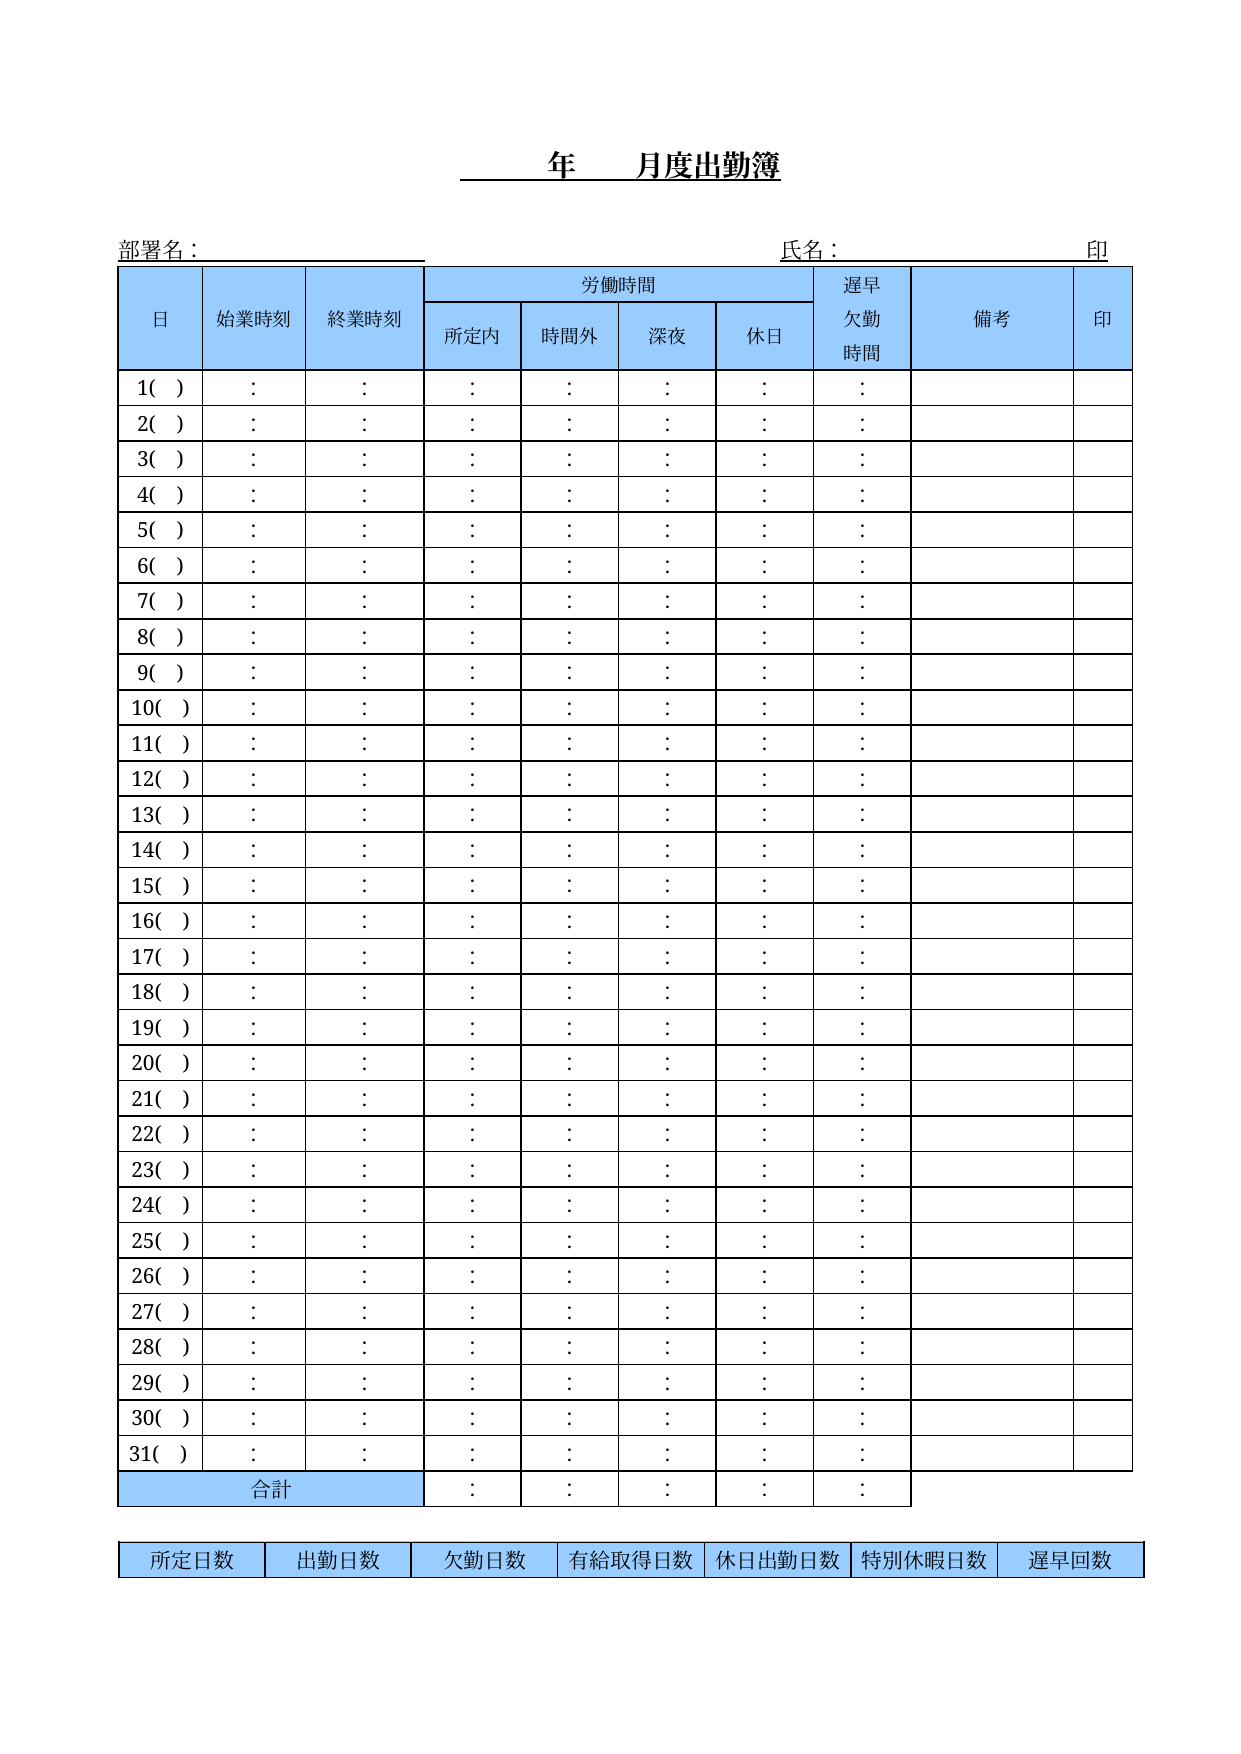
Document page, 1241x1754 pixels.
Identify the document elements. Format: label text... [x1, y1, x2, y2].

table_cell ： [306, 726, 423, 760]
table_cell ： [717, 1081, 813, 1115]
table_header 有給取得日数 [558, 1543, 704, 1577]
table_cell [912, 975, 1073, 1008]
table_cell [912, 620, 1073, 653]
table_cell [1074, 655, 1132, 689]
table_cell 11( ) [119, 726, 202, 760]
table_cell ： [717, 1330, 813, 1364]
table_cell ： [814, 939, 910, 973]
table_cell [912, 1081, 1073, 1115]
table_cell [912, 1152, 1073, 1186]
table_cell ： [425, 762, 520, 795]
table_cell ： [306, 655, 423, 689]
table_cell ： [619, 513, 715, 547]
table_cell ： [619, 1046, 715, 1079]
table_cell ： [203, 1081, 305, 1115]
table_cell ： [425, 1081, 520, 1115]
table_cell ： [203, 1294, 305, 1328]
table_cell ： [619, 1010, 715, 1044]
table_cell [912, 442, 1073, 476]
table_cell ： [619, 797, 715, 831]
text 部署名： 氏名： 印 [118, 232, 1122, 266]
table_header 遅早 欠勤 時間 [814, 267, 910, 369]
table_cell ： [619, 1294, 715, 1328]
table_cell ： [203, 797, 305, 831]
table_cell [912, 406, 1073, 440]
table_cell ： [814, 655, 910, 689]
table_cell ： [619, 1223, 715, 1257]
table_cell 2( ) [119, 406, 202, 440]
table_cell ： [717, 975, 813, 1008]
table_cell 10( ) [119, 691, 202, 724]
table_cell ： [425, 1401, 520, 1435]
table_cell ： [814, 1188, 910, 1222]
table_cell ： [619, 904, 715, 937]
table_cell ： [717, 1401, 813, 1435]
table_cell ： [717, 371, 813, 405]
table_cell ： [814, 1117, 910, 1151]
table_cell ： [717, 1259, 813, 1293]
table_cell ： [814, 1365, 910, 1399]
table_cell [1074, 726, 1132, 760]
table_cell ： [203, 1436, 305, 1470]
table_cell [1074, 371, 1132, 405]
table_header 日 [119, 267, 202, 369]
table_cell ： [522, 726, 618, 760]
table_cell [1074, 1188, 1132, 1222]
table_cell ： [203, 1046, 305, 1079]
table_cell ： [717, 406, 813, 440]
table_cell ： [425, 833, 520, 866]
table_cell ： [203, 726, 305, 760]
table_cell ： [619, 1152, 715, 1186]
table_cell ： [619, 1436, 715, 1470]
text 年 月度出勤簿 [118, 130, 1122, 198]
table_cell [912, 797, 1073, 831]
table_cell 23( ) [119, 1152, 202, 1186]
table_cell ： [619, 691, 715, 724]
table_cell ： [814, 1294, 910, 1328]
table_cell ： [203, 1330, 305, 1364]
table_cell [912, 691, 1073, 724]
table_cell [912, 1046, 1073, 1079]
table_cell ： [425, 1472, 520, 1506]
table_cell [912, 1188, 1073, 1222]
table_cell ： [306, 691, 423, 724]
table_cell [1074, 1223, 1132, 1257]
table_cell ： [522, 797, 618, 831]
table_cell 29( ) [119, 1365, 202, 1399]
table_cell ： [619, 868, 715, 902]
table_cell ： [814, 477, 910, 511]
table_header 所定日数 [120, 1543, 264, 1577]
table_cell ： [814, 833, 910, 866]
table_cell ： [717, 726, 813, 760]
table_cell ： [203, 833, 305, 866]
table_cell ： [425, 904, 520, 937]
table_cell ： [717, 904, 813, 937]
table_cell ： [522, 904, 618, 937]
table_cell 16( ) [119, 904, 202, 937]
table_cell ： [425, 1010, 520, 1044]
table_cell [912, 1294, 1073, 1328]
table_cell [912, 1010, 1073, 1044]
table_cell ： [425, 1223, 520, 1257]
table_cell ： [814, 904, 910, 937]
table_cell ： [425, 620, 520, 653]
table_cell ： [306, 1259, 423, 1293]
table_cell ： [425, 939, 520, 973]
table_cell ： [306, 868, 423, 902]
table_cell ： [203, 939, 305, 973]
table_cell [912, 584, 1073, 618]
table_cell ： [306, 1330, 423, 1364]
table_cell [1074, 513, 1132, 547]
table_cell ： [203, 1117, 305, 1151]
table_cell [912, 1330, 1073, 1364]
table_cell ： [814, 548, 910, 582]
table_cell ： [717, 762, 813, 795]
table_cell ： [306, 1436, 423, 1470]
table_cell ： [425, 548, 520, 582]
table_cell ： [717, 584, 813, 618]
table_cell ： [717, 1010, 813, 1044]
table_cell [912, 513, 1073, 547]
table_cell ： [425, 797, 520, 831]
table_cell ： [717, 548, 813, 582]
table_cell ： [306, 620, 423, 653]
table_cell [1074, 1081, 1132, 1115]
table_cell ： [814, 797, 910, 831]
table_cell ： [717, 1117, 813, 1151]
table_cell [912, 904, 1073, 937]
table_cell ： [203, 1223, 305, 1257]
table_cell ： [522, 1188, 618, 1222]
table_cell ： [306, 762, 423, 795]
table_header 労働時間 [425, 267, 813, 301]
table_cell ： [306, 1365, 423, 1399]
table_header 出勤日数 [266, 1543, 410, 1577]
table_cell ： [522, 1294, 618, 1328]
table_cell ： [717, 1365, 813, 1399]
table_cell ： [203, 868, 305, 902]
table_cell ： [522, 1046, 618, 1079]
table_cell 15( ) [119, 868, 202, 902]
table_cell 7( ) [119, 584, 202, 618]
table_cell ： [425, 1294, 520, 1328]
table_cell 17( ) [119, 939, 202, 973]
table_cell [1074, 1259, 1132, 1293]
table_cell ： [203, 691, 305, 724]
table_cell ： [717, 655, 813, 689]
table_cell [912, 726, 1073, 760]
table_cell ： [425, 1365, 520, 1399]
table_cell ： [203, 1010, 305, 1044]
table_cell 20( ) [119, 1046, 202, 1079]
table_cell ： [203, 1188, 305, 1222]
table_cell 休日 [717, 303, 813, 369]
table_cell ： [306, 1294, 423, 1328]
table_header 印 [1074, 267, 1132, 369]
table_cell ： [717, 691, 813, 724]
table_cell ： [306, 1188, 423, 1222]
table_header 遅早回数 [998, 1543, 1143, 1577]
table_cell 時間外 [522, 303, 618, 369]
table_cell ： [203, 1259, 305, 1293]
table_cell 31( ) [119, 1436, 202, 1470]
table_cell ： [717, 1472, 813, 1506]
table_cell ： [425, 1152, 520, 1186]
table_cell 1( ) [119, 371, 202, 405]
table_cell ： [203, 1152, 305, 1186]
table_cell 18( ) [119, 975, 202, 1008]
table_cell ： [619, 442, 715, 476]
table_cell 13( ) [119, 797, 202, 831]
table_cell ： [619, 1330, 715, 1364]
table_cell ： [203, 904, 305, 937]
table_cell ： [619, 371, 715, 405]
table_cell [912, 548, 1073, 582]
table_cell ： [522, 975, 618, 1008]
table_cell 14( ) [119, 833, 202, 866]
table_cell [912, 371, 1073, 405]
table_cell ： [306, 1010, 423, 1044]
table_cell [912, 868, 1073, 902]
table_cell [1074, 904, 1132, 937]
table_cell ： [306, 477, 423, 511]
table_cell [1074, 1294, 1132, 1328]
table_cell ： [717, 1436, 813, 1470]
table_cell 30( ) [119, 1401, 202, 1435]
table_cell ： [619, 620, 715, 653]
table_cell ： [306, 1081, 423, 1115]
table_cell ： [619, 833, 715, 866]
table_cell ： [522, 833, 618, 866]
table_cell ： [619, 1081, 715, 1115]
table_cell ： [306, 797, 423, 831]
table_cell ： [717, 442, 813, 476]
table_cell ： [522, 655, 618, 689]
table_cell ： [619, 406, 715, 440]
table_cell ： [425, 655, 520, 689]
table_cell 深夜 [619, 303, 715, 369]
table_cell [912, 939, 1073, 973]
table_header 備考 [912, 267, 1073, 369]
table_cell ： [425, 513, 520, 547]
table_cell 28( ) [119, 1330, 202, 1364]
table_cell ： [203, 584, 305, 618]
table_cell ： [522, 513, 618, 547]
table_cell ： [425, 975, 520, 1008]
table_cell ： [522, 1152, 618, 1186]
table_cell [1074, 548, 1132, 582]
table_cell 所定内 [425, 303, 520, 369]
table_cell ： [306, 939, 423, 973]
table_cell [912, 1472, 1073, 1506]
table_cell ： [203, 762, 305, 795]
table_cell [1074, 797, 1132, 831]
table_cell 12( ) [119, 762, 202, 795]
table_cell ： [717, 513, 813, 547]
table_cell ： [522, 620, 618, 653]
table_cell 22( ) [119, 1117, 202, 1151]
table_cell ： [619, 1117, 715, 1151]
table_cell ： [306, 442, 423, 476]
table_cell [1074, 1472, 1132, 1506]
table_cell ： [203, 655, 305, 689]
table_cell ： [203, 406, 305, 440]
table_cell ： [425, 1330, 520, 1364]
table_cell ： [306, 548, 423, 582]
table_cell ： [619, 584, 715, 618]
table_cell ： [522, 1081, 618, 1115]
table_cell ： [814, 1223, 910, 1257]
table_cell ： [522, 762, 618, 795]
table_cell [1074, 833, 1132, 866]
table_cell [1074, 1365, 1132, 1399]
table_cell 25( ) [119, 1223, 202, 1257]
table_cell ： [814, 1046, 910, 1079]
table_cell ： [203, 548, 305, 582]
table_header 特別休暇日数 [852, 1543, 997, 1577]
table_cell ： [522, 1010, 618, 1044]
table_cell ： [522, 868, 618, 902]
table_cell ： [306, 1152, 423, 1186]
table_cell [1074, 939, 1132, 973]
table_cell ： [717, 1046, 813, 1079]
table_cell ： [306, 1046, 423, 1079]
table_cell ： [522, 548, 618, 582]
table_cell [912, 1117, 1073, 1151]
table_cell 4( ) [119, 477, 202, 511]
table_cell ： [619, 762, 715, 795]
table_cell ： [717, 1152, 813, 1186]
table_cell [1074, 975, 1132, 1008]
table_cell ： [717, 1223, 813, 1257]
table_cell ： [619, 1401, 715, 1435]
table_cell [912, 655, 1073, 689]
table_cell [912, 1401, 1073, 1435]
table_cell ： [203, 975, 305, 1008]
table_cell ： [619, 655, 715, 689]
table_cell ： [717, 1188, 813, 1222]
table_cell ： [522, 477, 618, 511]
table_cell ： [522, 939, 618, 973]
table_cell [1074, 477, 1132, 511]
table_cell ： [522, 1472, 618, 1506]
table_cell [1074, 1046, 1132, 1079]
table_cell ： [619, 1188, 715, 1222]
table_cell ： [619, 726, 715, 760]
table_cell [1074, 584, 1132, 618]
table_cell ： [203, 1365, 305, 1399]
table_cell ： [306, 904, 423, 937]
table_cell ： [717, 1294, 813, 1328]
table_cell ： [425, 406, 520, 440]
table_cell [912, 1223, 1073, 1257]
table_cell 8( ) [119, 620, 202, 653]
table_cell 9( ) [119, 655, 202, 689]
table_cell ： [814, 620, 910, 653]
table_cell [912, 762, 1073, 795]
table_cell ： [306, 513, 423, 547]
table_cell [1074, 1117, 1132, 1151]
table_cell ： [306, 833, 423, 866]
table_cell ： [619, 1472, 715, 1506]
table_cell ： [619, 477, 715, 511]
table_cell ： [203, 371, 305, 405]
table_cell ： [425, 477, 520, 511]
table_cell ： [814, 975, 910, 1008]
table_cell ： [522, 1223, 618, 1257]
table_cell ： [306, 975, 423, 1008]
table_cell [1074, 1401, 1132, 1435]
table_cell ： [425, 584, 520, 618]
table_cell ： [203, 513, 305, 547]
table_cell ： [814, 442, 910, 476]
table_cell ： [522, 1401, 618, 1435]
table_cell ： [425, 726, 520, 760]
table_cell ： [619, 548, 715, 582]
table_cell [1074, 442, 1132, 476]
table_cell ： [717, 797, 813, 831]
table_cell ： [203, 620, 305, 653]
table_cell ： [425, 868, 520, 902]
table_cell ： [814, 1010, 910, 1044]
table_cell ： [203, 477, 305, 511]
table_cell ： [717, 868, 813, 902]
table_cell 24( ) [119, 1188, 202, 1222]
table_cell [1074, 868, 1132, 902]
table_cell ： [203, 1401, 305, 1435]
table_cell ： [306, 371, 423, 405]
table_cell ： [814, 868, 910, 902]
table_cell ： [522, 1365, 618, 1399]
table_cell ： [425, 442, 520, 476]
table_cell 21( ) [119, 1081, 202, 1115]
table_cell ： [522, 1330, 618, 1364]
table_cell ： [717, 833, 813, 866]
table_cell ： [425, 691, 520, 724]
table_cell ： [425, 1188, 520, 1222]
table_cell ： [814, 1330, 910, 1364]
table_cell [1074, 691, 1132, 724]
table_cell ： [814, 1401, 910, 1435]
table_cell ： [425, 1046, 520, 1079]
table_cell ： [814, 1436, 910, 1470]
table_cell ： [522, 371, 618, 405]
table_cell ： [306, 1401, 423, 1435]
table_cell [1074, 406, 1132, 440]
table_cell ： [306, 406, 423, 440]
table_cell 6( ) [119, 548, 202, 582]
table_cell ： [814, 1152, 910, 1186]
table_cell ： [522, 406, 618, 440]
table_cell ： [814, 762, 910, 795]
table_cell ： [522, 691, 618, 724]
table_cell ： [814, 371, 910, 405]
table_cell ： [306, 1117, 423, 1151]
table_cell ： [522, 1117, 618, 1151]
table_header 終業時刻 [306, 267, 423, 369]
table_cell [912, 833, 1073, 866]
table_cell ： [425, 1117, 520, 1151]
table_cell [1074, 1436, 1132, 1470]
table_cell ： [619, 939, 715, 973]
table_cell ： [814, 513, 910, 547]
table_cell ： [619, 1259, 715, 1293]
table_cell ： [522, 1436, 618, 1470]
table_cell 26( ) [119, 1259, 202, 1293]
table_header 始業時刻 [203, 267, 305, 369]
table_cell ： [814, 1472, 910, 1506]
table_cell ： [425, 1436, 520, 1470]
table_cell ： [203, 442, 305, 476]
table_cell 27( ) [119, 1294, 202, 1328]
table_cell [912, 1259, 1073, 1293]
table_cell ： [814, 1259, 910, 1293]
table_cell ： [522, 584, 618, 618]
table_cell ： [619, 1365, 715, 1399]
table_cell ： [717, 939, 813, 973]
table_cell ： [619, 975, 715, 1008]
table_cell ： [306, 1223, 423, 1257]
table_cell 3( ) [119, 442, 202, 476]
table_cell ： [522, 442, 618, 476]
table_cell ： [425, 371, 520, 405]
table_cell [1074, 1152, 1132, 1186]
table_cell ： [717, 620, 813, 653]
table_cell [912, 477, 1073, 511]
table_cell ： [306, 584, 423, 618]
table_cell [912, 1365, 1073, 1399]
table_cell ： [814, 691, 910, 724]
table_cell [1074, 1010, 1132, 1044]
table_cell ： [814, 726, 910, 760]
table_cell ： [814, 584, 910, 618]
table_header 休日出勤日数 [705, 1543, 850, 1577]
table_cell [1074, 762, 1132, 795]
table_cell [1074, 620, 1132, 653]
table_cell 19( ) [119, 1010, 202, 1044]
table_cell ： [717, 477, 813, 511]
table_cell [1074, 1330, 1132, 1364]
table_cell [912, 1436, 1073, 1470]
table_cell ： [425, 1259, 520, 1293]
table_cell ： [814, 406, 910, 440]
table_cell 合計 [119, 1472, 423, 1506]
table_cell ： [814, 1081, 910, 1115]
table_cell ： [522, 1259, 618, 1293]
table_header 欠勤日数 [412, 1543, 557, 1577]
table_cell 5( ) [119, 513, 202, 547]
